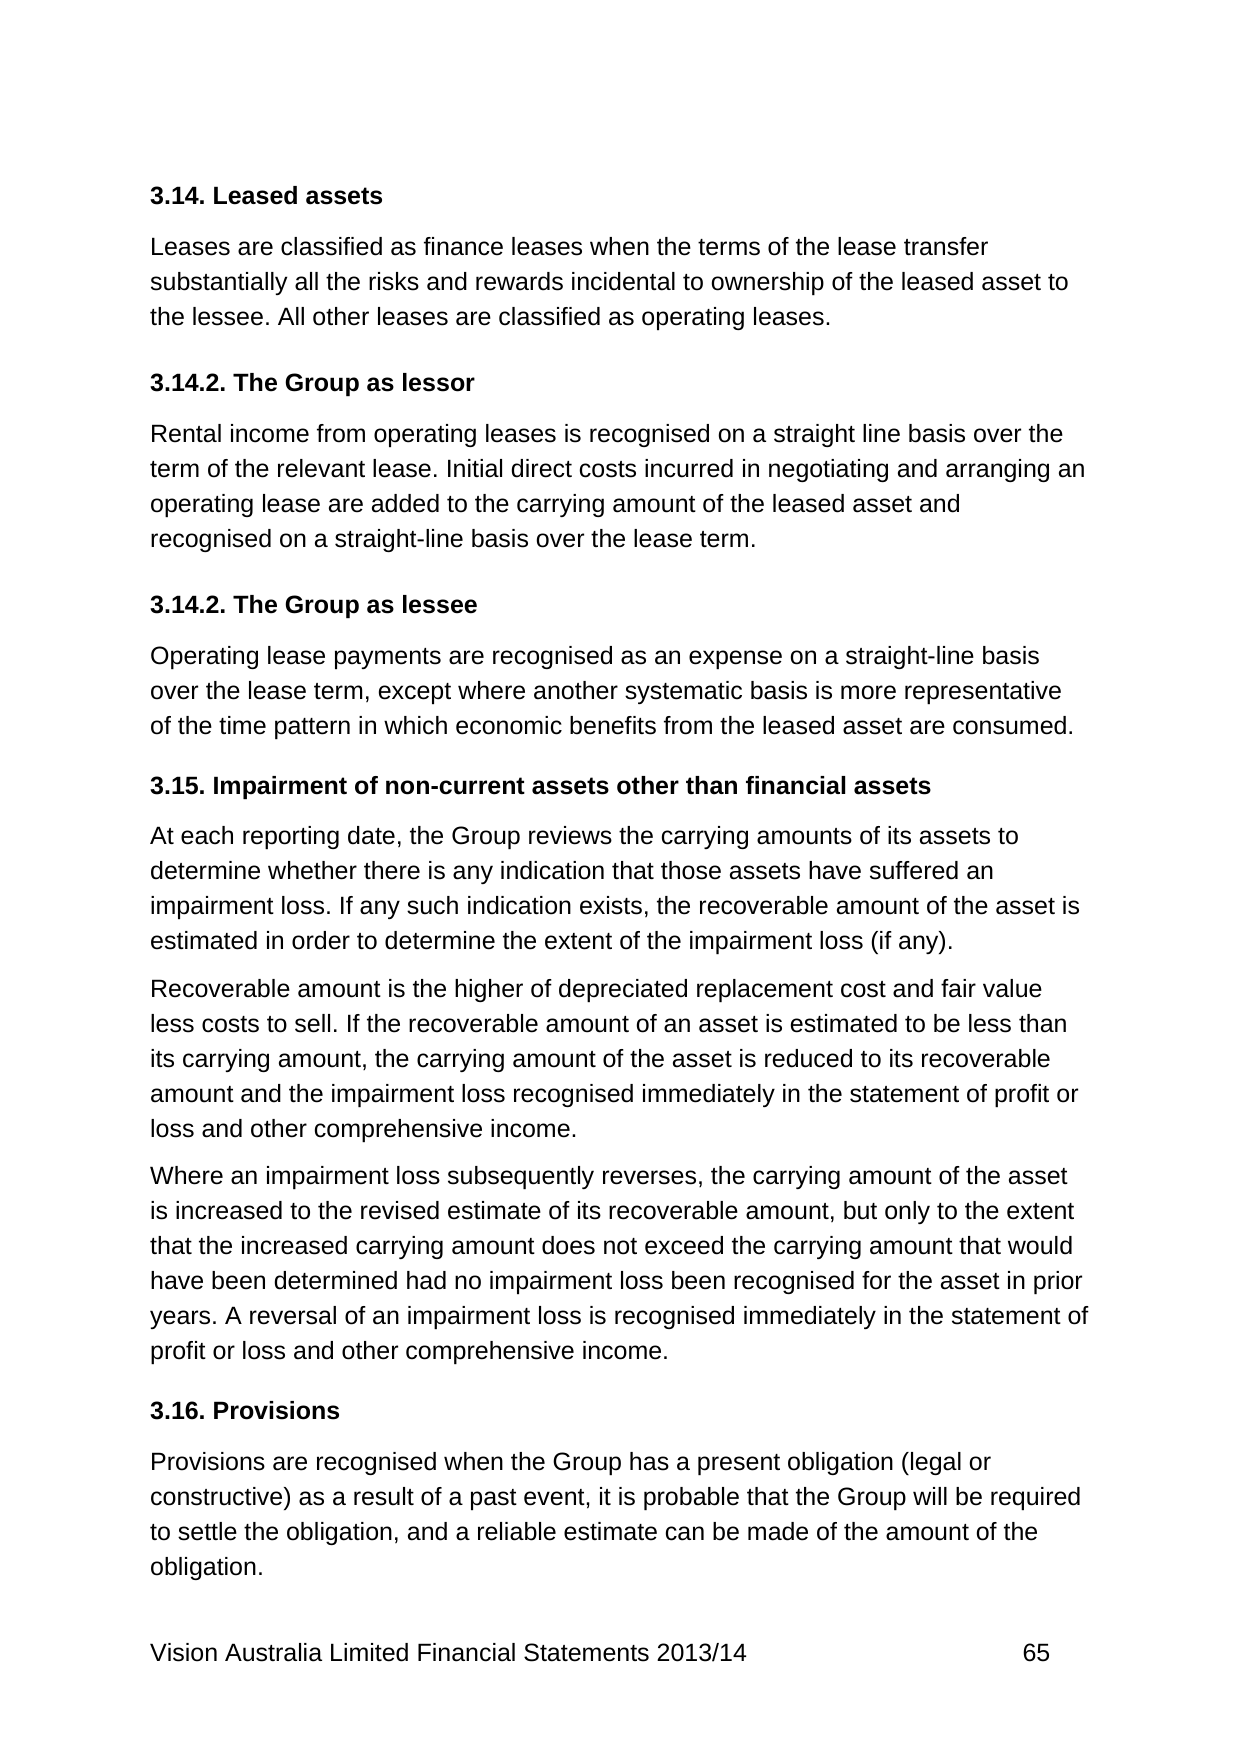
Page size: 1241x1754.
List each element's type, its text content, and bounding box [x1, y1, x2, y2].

subtitle 3.14.2. The Group as lessor [150, 362, 1090, 397]
text At each reporting date, the Group reviews the carrying amounts of its assets to determine whether there is any indication that those assets have suffered an impairment loss. If any such indication exists, the recoverable amount of the asset is estimated in order to determine the extent of the impairment loss (if any). [150, 815, 1090, 955]
subtitle 3.14. Leased assets [150, 181, 1090, 210]
text Rental income from operating leases is recognised on a straight line basis over the term of the relevant lease. Initial direct costs incurred in negotiating and arranging an operating lease are added to the carrying amount of the leased asset and recognised on a straight-line basis over the lease term. [150, 412, 1090, 552]
text Leases are classified as finance leases when the terms of the lease transfer substantially all the risks and rewards incidental to ownership of the leased asset to the lessee. All other leases are classified as operating leases. [150, 226, 1090, 331]
subtitle 3.15. Impairment of non-current assets other than financial assets [150, 771, 1090, 799]
subtitle 3.16. Provisions [150, 1396, 1090, 1425]
text Where an impairment loss subsequently reverses, the carrying amount of the asset is increased to the revised estimate of its recoverable amount, but only to the extent that the increased carrying amount does not exceed the carrying amount that would have been determined had no impairment loss been recognised for the asset in prior years. A reversal of an impairment loss is recognised immediately in the statement of profit or loss and other comprehensive income. [150, 1155, 1090, 1365]
text Recoverable amount is the higher of depreciated replacement cost and fair value less costs to sell. If the recoverable amount of an asset is estimated to be less than its carrying amount, the carrying amount of the asset is reduced to its recoverable amount and the impairment loss recognised immediately in the statement of profit or loss and other comprehensive income. [150, 967, 1090, 1142]
text Operating lease payments are recognised as an expense on a straight-line basis over the lease term, except where another systematic basis is more representative of the time pattern in which economic benefits from the leased asset are consumed. [150, 634, 1090, 739]
subtitle 3.14.2. The Group as lessee [150, 584, 1090, 619]
text Provisions are recognised when the Group has a present obligation (legal or constructive) as a result of a past event, it is probable that the Group will be required to settle the obligation, and a reliable estimate can be made of the amount of the obligation. [150, 1441, 1090, 1581]
